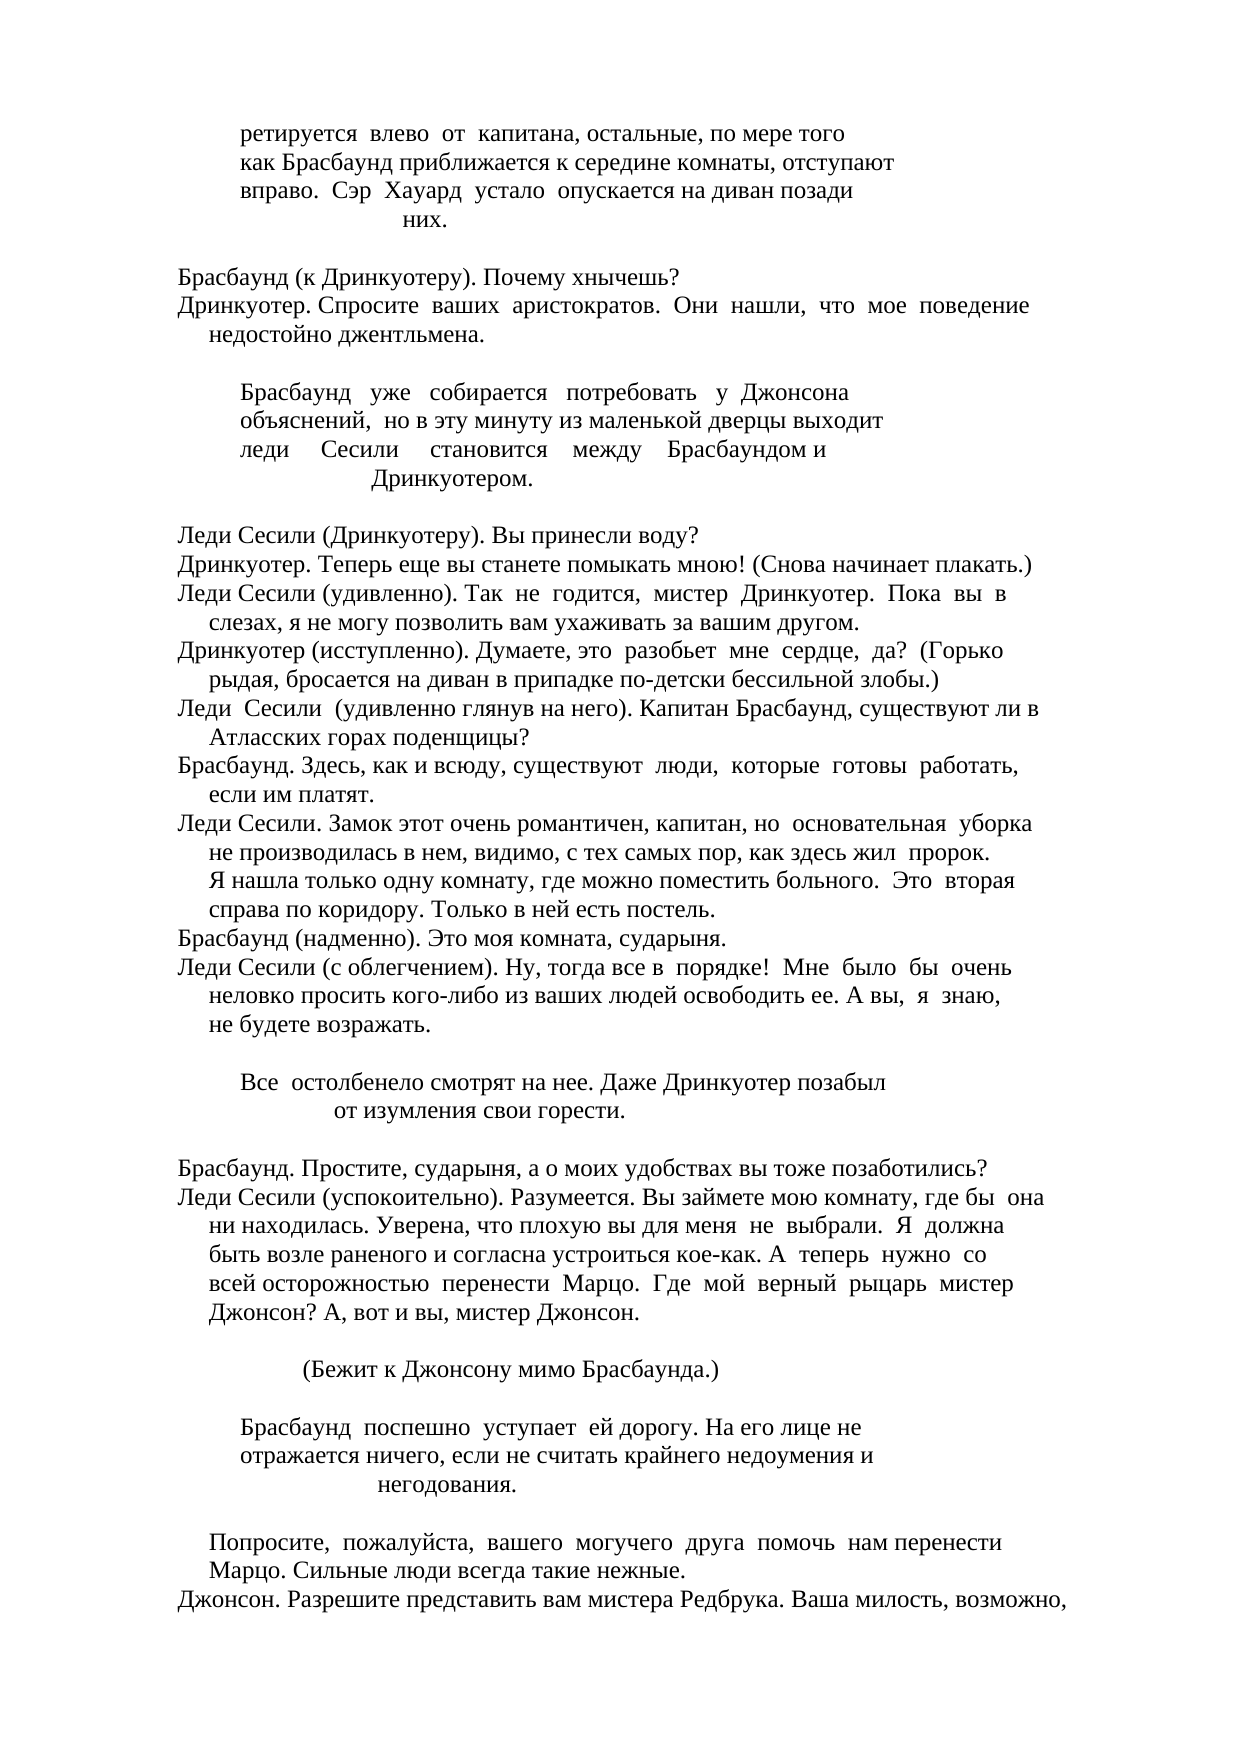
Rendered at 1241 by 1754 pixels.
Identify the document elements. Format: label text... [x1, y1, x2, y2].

text Джонсон? А, вот и вы, мистер Джонсон. [177, 1297, 1152, 1326]
text Дринкуотер. Теперь еще вы станете помыкать мною! (Снова начинает плакать.) [177, 549, 1152, 578]
text если им платят. [177, 779, 1152, 808]
text не производилась в нем, видимо, с тех самых пор, как здесь жил пророк. [177, 837, 1152, 866]
text Дринкуотер (исступленно). Думаете, это разобьет мне сердце, да? (Горько [177, 636, 1152, 664]
text от изумления свои горести. [177, 1096, 1152, 1124]
text Попросите, пожалуйста, вашего могучего друга помочь нам перенести [177, 1527, 1152, 1556]
text не будете возражать. [177, 1009, 1152, 1038]
text Брасбаунд. Здесь, как и всюду, существуют люди, которые готовы работать, [177, 751, 1152, 779]
text Леди Сесили (успокоительно). Разумеется. Вы займете мою комнату, где бы она [177, 1182, 1152, 1211]
text Брасбаунд. Простите, сударыня, а о моих удобствах вы тоже позаботились? [177, 1153, 1152, 1182]
text Атласских горах поденщицы? [177, 722, 1152, 751]
text Марцо. Сильные люди всегда такие нежные. [177, 1556, 1152, 1584]
text Леди Сесили (удивленно глянув на него). Капитан Брасбаунд, существуют ли в [177, 693, 1152, 722]
text негодования. [177, 1469, 1152, 1498]
text Дринкуотером. [177, 463, 1152, 492]
text (Бежит к Джонсону мимо Брасбаунда.) [177, 1354, 1152, 1383]
text справа по коридору. Только в ней есть постель. [177, 894, 1152, 923]
text быть возле раненого и согласна устроиться кое-как. А теперь нужно со [177, 1239, 1152, 1268]
text слезах, я не могу позволить вам ухаживать за вашим другом. [177, 607, 1152, 636]
text Брасбаунд (к Дринкуотеру). Почему хнычешь? [177, 262, 1152, 291]
text рыдая, бросается на диван в припадке по-детски бессильной злобы.) [177, 664, 1152, 693]
text них. [177, 204, 1152, 233]
text Леди Сесили (с облегчением). Ну, тогда все в порядке! Мне было бы очень [177, 952, 1152, 981]
text леди Сесили становится между Брасбаундом и [177, 434, 1152, 463]
text Леди Сесили (Дринкуотеру). Вы принесли воду? [177, 521, 1152, 549]
text Брасбаунд (надменно). Это моя комната, сударыня. [177, 923, 1152, 952]
text Леди Сесили (удивленно). Так не годится, мистер Дринкуотер. Пока вы в [177, 578, 1152, 607]
text недостойно джентльмена. [177, 319, 1152, 348]
text Брасбаунд уже собирается потребовать у Джонсона [177, 377, 1152, 406]
text объяснений, но в эту минуту из маленькой дверцы выходит [177, 406, 1152, 434]
text Я нашла только одну комнату, где можно поместить больного. Это вторая [177, 866, 1152, 894]
text отражается ничего, если не считать крайнего недоумения и [177, 1441, 1152, 1469]
text Брасбаунд поспешно уступает ей дорогу. На его лице не [177, 1412, 1152, 1441]
text Все остолбенело смотрят на нее. Даже Дринкуотер позабыл [177, 1067, 1152, 1096]
text всей осторожностью перенести Марцо. Где мой верный рыцарь мистер [177, 1268, 1152, 1297]
text как Брасбаунд приближается к середине комнаты, отступают [177, 147, 1152, 176]
text вправо. Сэр Хауард устало опускается на диван позади [177, 176, 1152, 204]
text неловко просить кого-либо из ваших людей освободить ее. А вы, я знаю, [177, 981, 1152, 1009]
text ретируется влево от капитана, остальные, по мере того [177, 118, 1152, 147]
text Леди Сесили. Замок этот очень романтичен, капитан, но основательная уборка [177, 808, 1152, 837]
text ни находилась. Уверена, что плохую вы для меня не выбрали. Я должна [177, 1211, 1152, 1239]
text Джонсон. Разрешите представить вам мистера Редбрука. Ваша милость, возможно, [177, 1584, 1152, 1613]
text Дринкуотер. Спросите ваших аристократов. Они нашли, что мое поведение [177, 291, 1152, 319]
